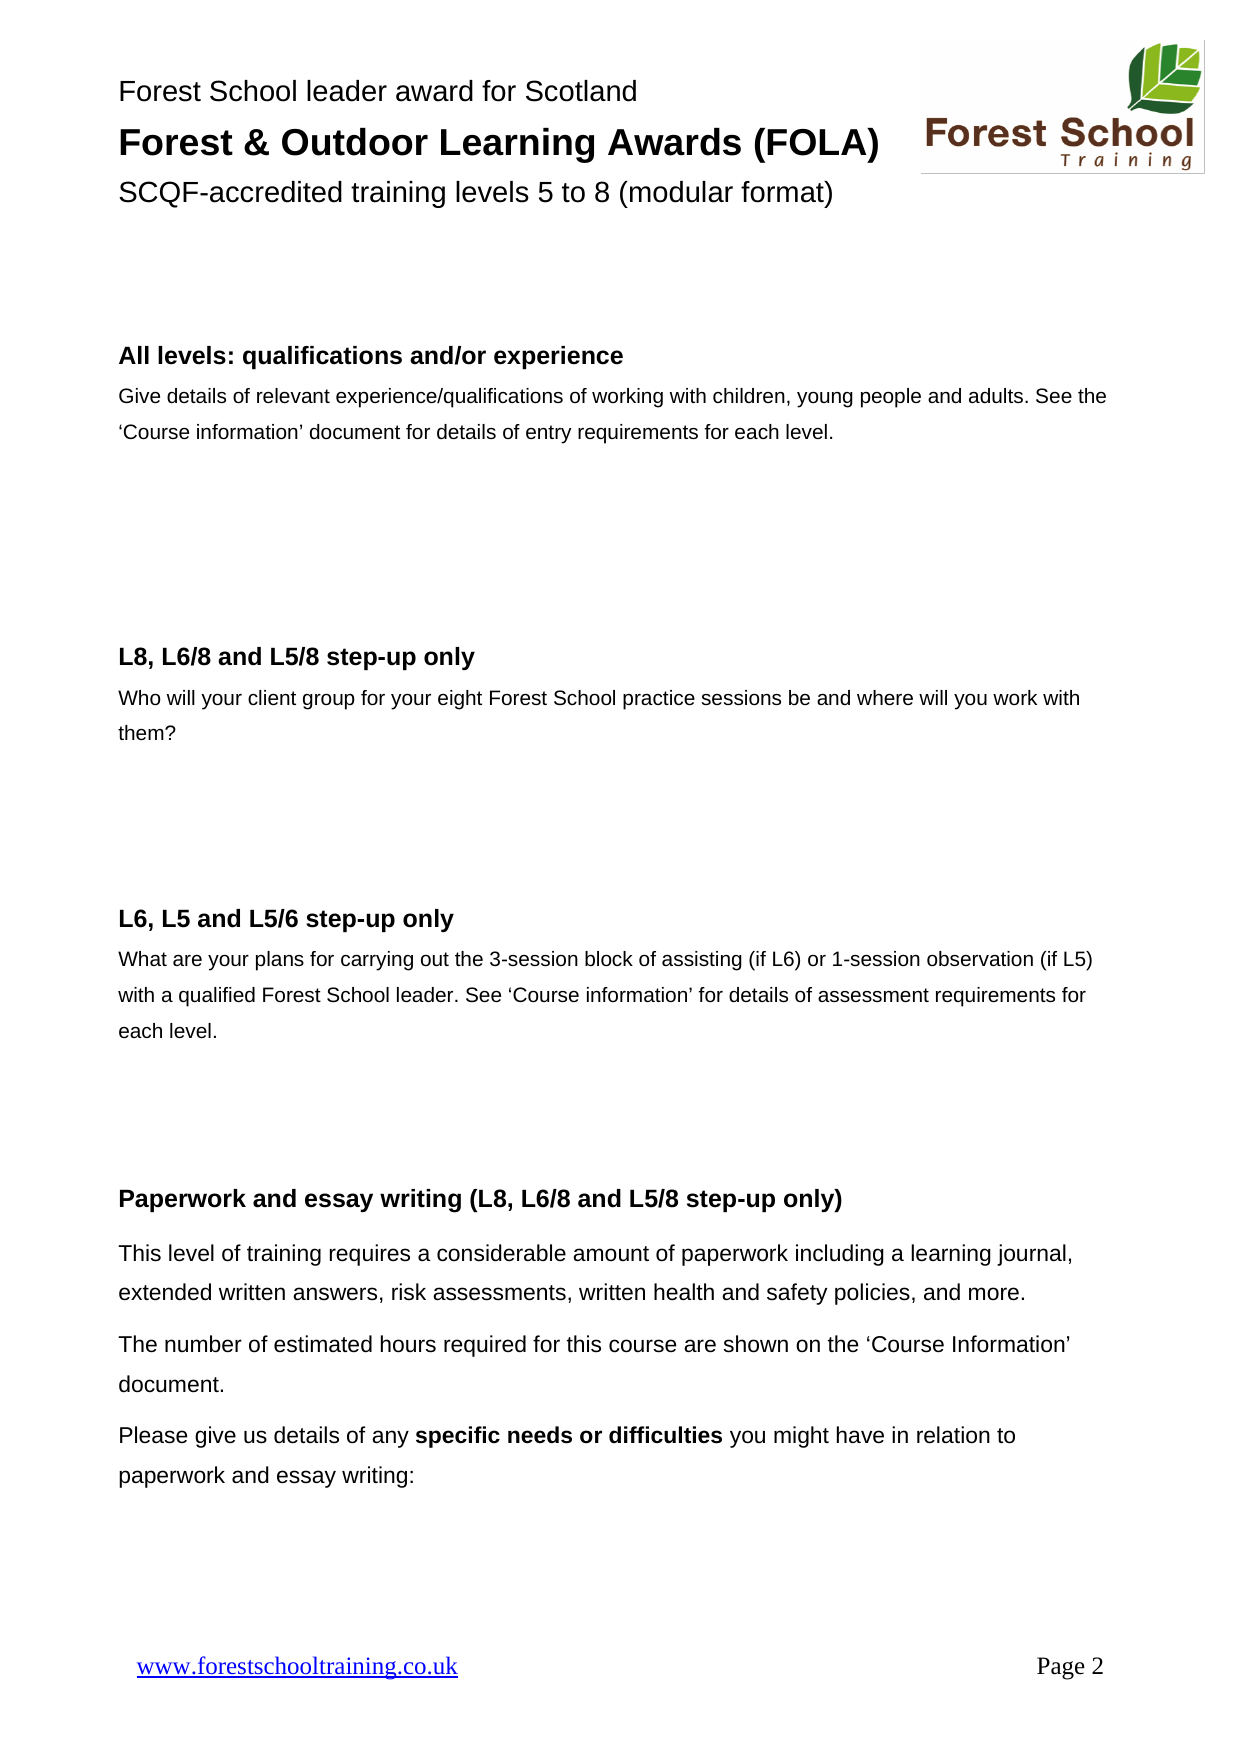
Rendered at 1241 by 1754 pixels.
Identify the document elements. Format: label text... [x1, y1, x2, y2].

picture [920, 39, 1205, 174]
text All levels: qualifications and/or experience [118, 341, 1122, 369]
text What are your plans for carrying out the 3-session block of assisting (if L6) or 1-session observation (if L5) with a qualified Forest School leader. See ‘Course information’ for details of assessment requirements for each level. [118, 947, 1122, 1043]
text This level of training requires a considerable amount of paperwork including a learning journal, extended written answers, risk assessments, written health and safety policies, and more. [118, 1239, 1122, 1305]
text Who will your client group for your eight Forest School practice sessions be and where will you work with them? [118, 685, 1122, 745]
text L6, L5 and L5/6 step-up only [118, 904, 1122, 933]
text Please give us details of any specific needs or difficulties you might have in relation to paperwork and essay writing: [118, 1422, 1122, 1488]
text Give details of relevant experience/qualifications of working with children, young people and adults. See the ‘Course information’ document for details of entry requirements for each level. [118, 384, 1122, 444]
text The number of estimated hours required for this course are shown on the ‘Course Information’ document. [118, 1331, 1122, 1397]
text L8, L6/8 and L5/8 step-up only [118, 642, 1122, 671]
text Paperwork and essay writing (L8, L6/8 and L5/8 step-up only) [118, 1184, 1122, 1213]
